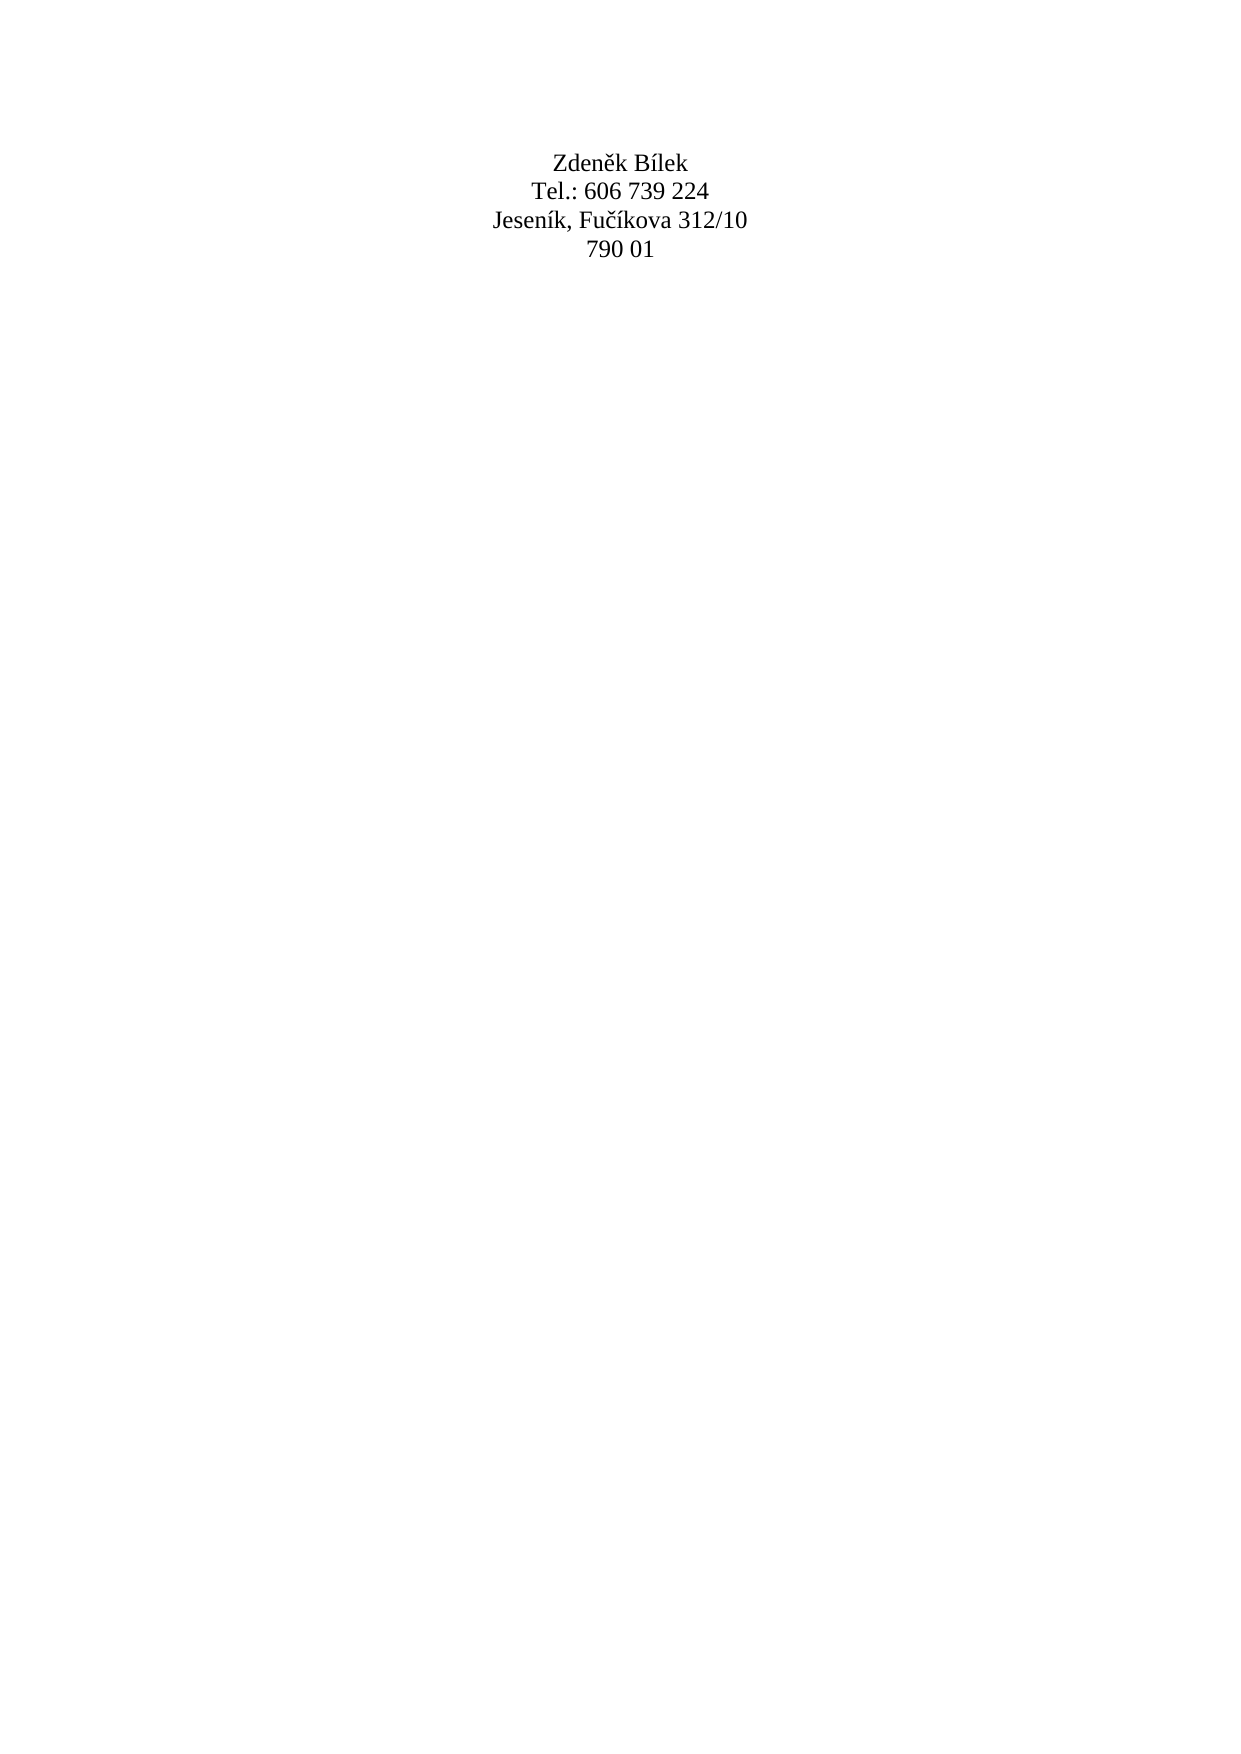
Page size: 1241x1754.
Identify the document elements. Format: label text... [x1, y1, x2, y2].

text Zdeněk Bílek Tel.: 606 739 224 Jeseník, Fučíkova 312/10 790 01 [148, 148, 1093, 263]
